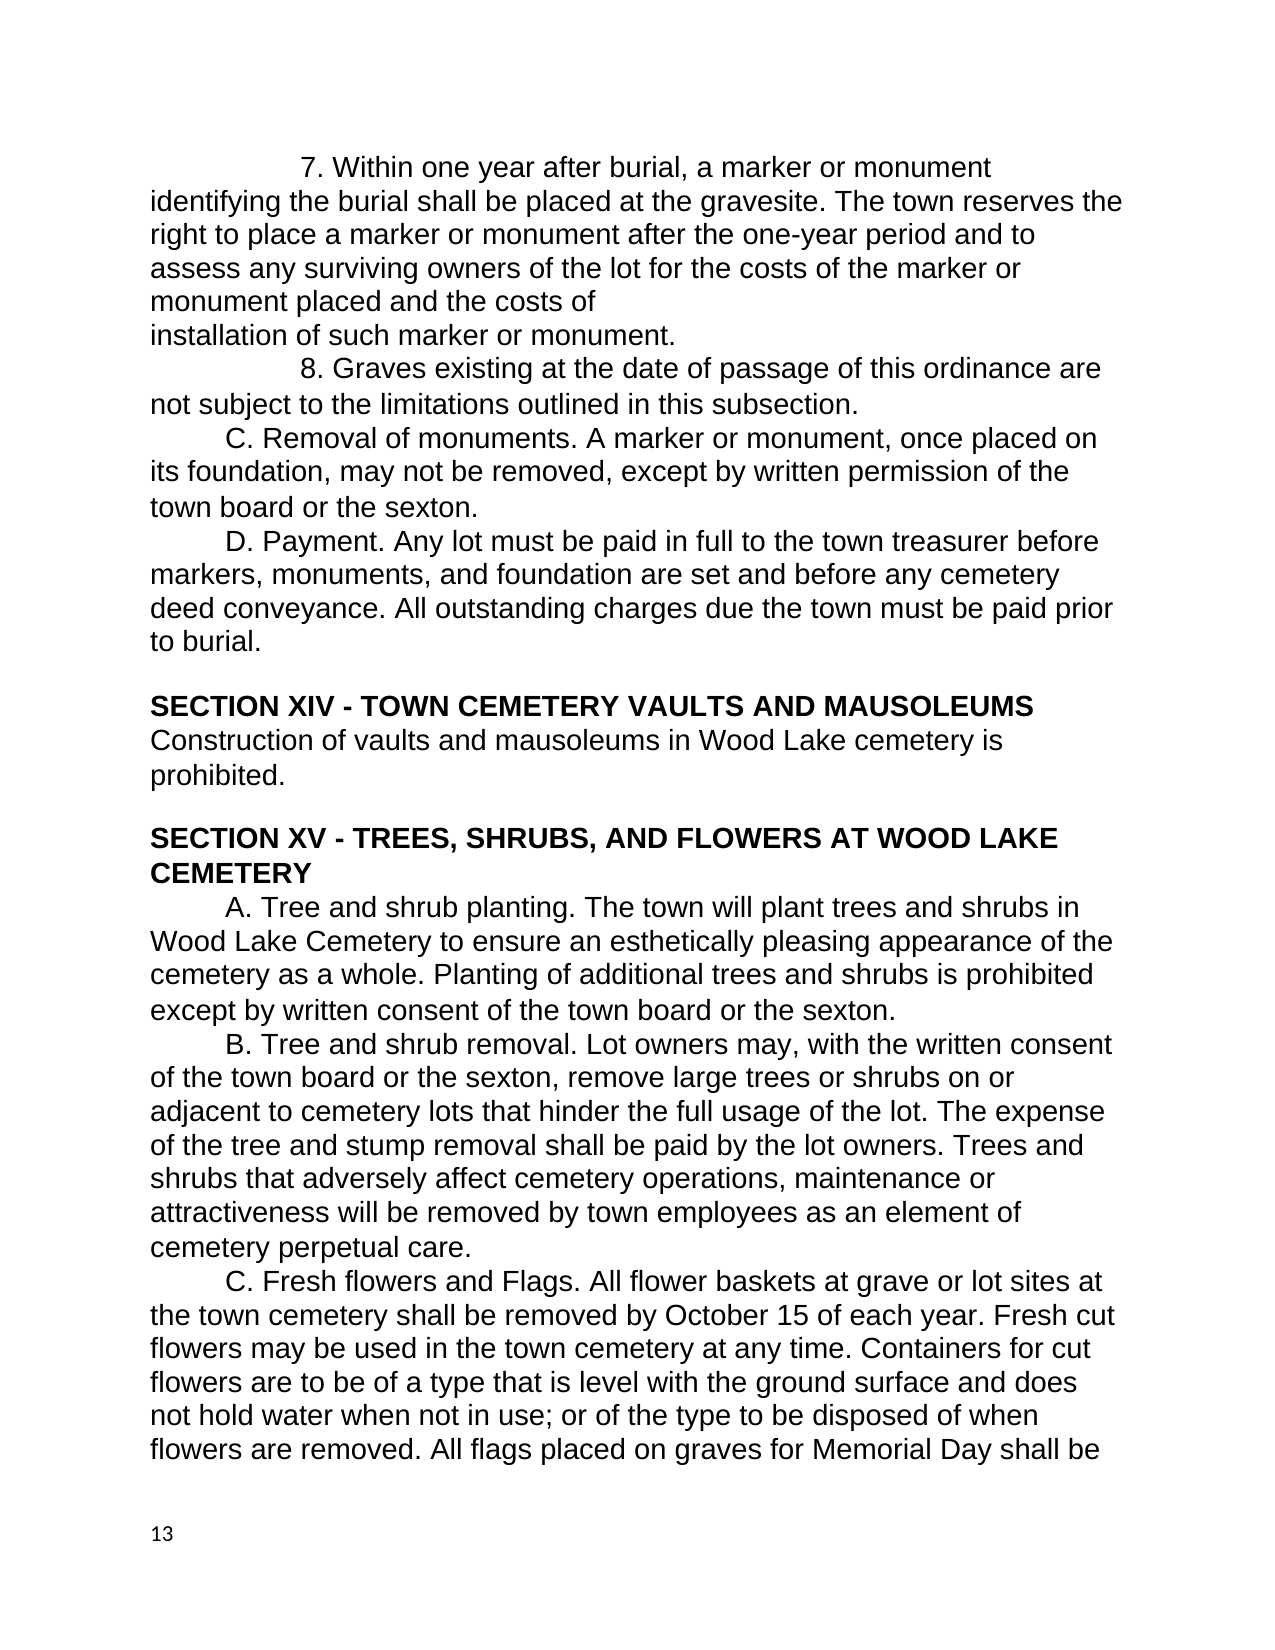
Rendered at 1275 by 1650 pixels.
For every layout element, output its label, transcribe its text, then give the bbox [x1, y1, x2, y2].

text D. Payment. Any lot must be paid in full to the town treasurer before markers, monuments, and foundation are set and before any cemetery deed conveyance. All outstanding charges due the town must be paid prior to burial. SECTION XIV - TOWN CEMETERY VAULTS AND MAUSOLEUMS Construction of vaults and mausoleums in Wood Lake cemetery is prohibited. [150, 524, 1125, 792]
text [150, 821, 1125, 1465]
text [150, 150, 1125, 524]
